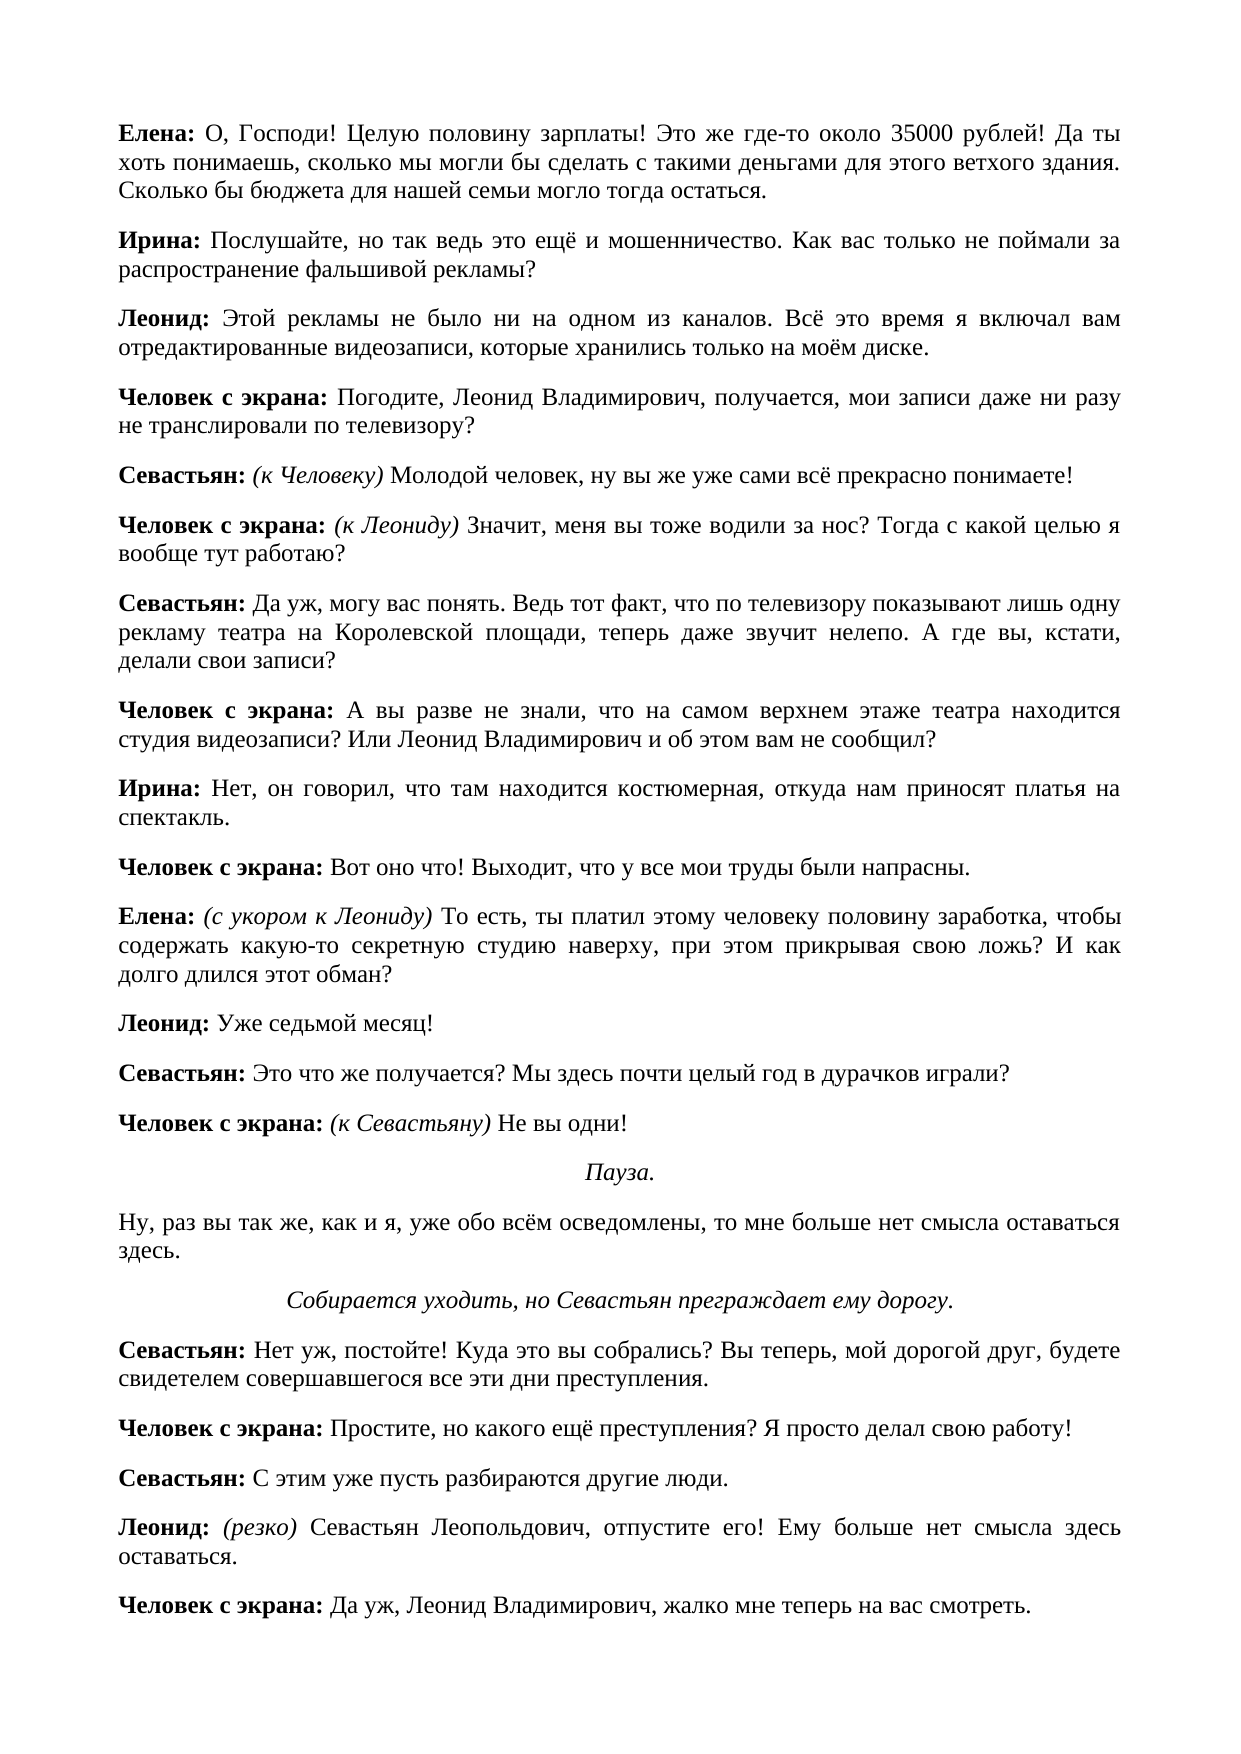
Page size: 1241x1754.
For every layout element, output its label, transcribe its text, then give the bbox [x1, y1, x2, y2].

text Пауза. [118, 1157, 1122, 1186]
text Елена: О, Господи! Целую половину зарплаты! Это же где-то около 35000 рублей! Да ты хоть понимаешь, сколько мы могли бы сделать с такими деньгами для этого ветхого здания. Сколько бы бюджета для нашей семьи могло тогда остаться. [118, 118, 1122, 204]
text Человек с экрана: Да уж, Леонид Владимирович, жалко мне теперь на вас смотреть. [118, 1591, 1122, 1619]
text Человек с экрана: Вот оно что! Выходит, что у все мои труды были напрасны. [118, 852, 1122, 881]
text Человек с экрана: А вы разве не знали, что на самом верхнем этаже театра находится студия видеозаписи? Или Леонид Владимирович и об этом вам не сообщил? [118, 695, 1122, 753]
text Севастьян: Нет уж, постойте! Куда это вы собрались? Вы теперь, мой дорогой друг, будете свидетелем совершавшегося все эти дни преступления. [118, 1335, 1122, 1392]
text Ирина: Нет, он говорил, что там находится костюмерная, откуда нам приносят платья на спектакль. [118, 773, 1122, 831]
text Севастьян: (к Человеку) Молодой человек, ну вы же уже сами всё прекрасно понимаете! [118, 460, 1122, 489]
text Севастьян: С этим уже пусть разбираются другие люди. [118, 1463, 1122, 1491]
text Человек с экрана: (к Севастьяну) Не вы одни! [118, 1108, 1122, 1136]
text Ну, раз вы так же, как и я, уже обо всём осведомлены, то мне больше нет смысла оставаться здесь. [118, 1207, 1122, 1264]
text Человек с экрана: Простите, но какого ещё преступления? Я просто делал свою работу! [118, 1413, 1122, 1442]
text Человек с экрана: Погодите, Леонид Владимирович, получается, мои записи даже ни разу не транслировали по телевизору? [118, 382, 1122, 439]
text Севастьян: Это что же получается? Мы здесь почти целый год в дурачков играли? [118, 1058, 1122, 1087]
text Леонид: (резко) Севастьян Леопольдович, отпустите его! Ему больше нет смысла здесь оставаться. [118, 1512, 1122, 1570]
text Леонид: Уже седьмой месяц! [118, 1008, 1122, 1037]
text Севастьян: Да уж, могу вас понять. Ведь тот факт, что по телевизору показывают лишь одну рекламу театра на Королевской площади, теперь даже звучит нелепо. А где вы, кстати, делали свои записи? [118, 588, 1122, 674]
text Ирина: Послушайте, но так ведь это ещё и мошенничество. Как вас только не поймали за распространение фальшивой рекламы? [118, 225, 1122, 283]
text Собирается уходить, но Севастьян преграждает ему дорогу. [118, 1285, 1122, 1314]
text Леонид: Этой рекламы не было ни на одном из каналов. Всё это время я включал вам отредактированные видеозаписи, которые хранились только на моём диске. [118, 303, 1122, 361]
text Человек с экрана: (к Леониду) Значит, меня вы тоже водили за нос? Тогда с какой целью я вообще тут работаю? [118, 510, 1122, 567]
text Елена: (с укором к Леониду) То есть, ты платил этому человеку половину заработка, чтобы содержать какую-то секретную студию наверху, при этом прикрывая свою ложь? И как долго длился этот обман? [118, 901, 1122, 988]
